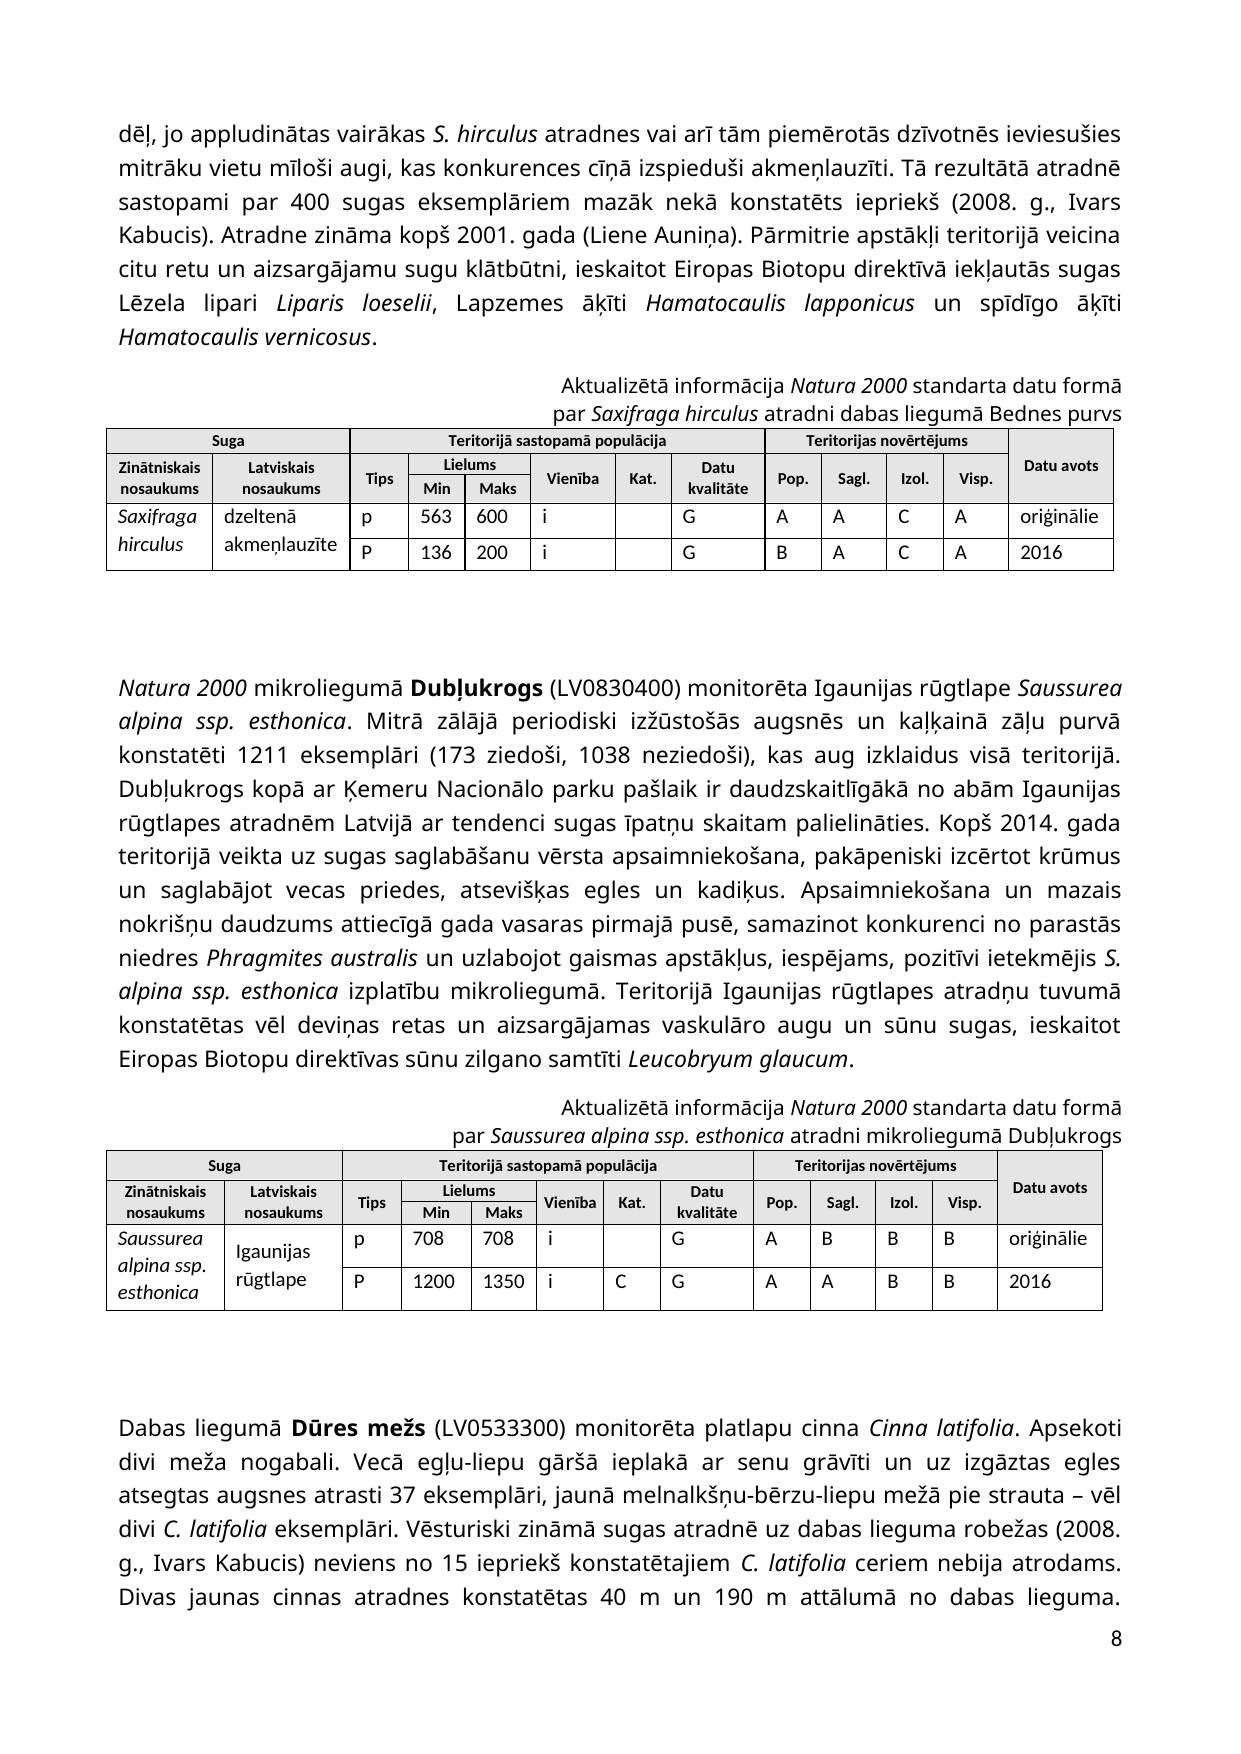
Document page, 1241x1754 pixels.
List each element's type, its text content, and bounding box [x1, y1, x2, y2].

table_cell P [351, 539, 408, 569]
table_cell B [933, 1268, 997, 1310]
table_cell A [811, 1268, 875, 1310]
table_cell B [766, 539, 821, 569]
table_cell A [754, 1225, 810, 1267]
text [118, 118, 1122, 352]
table_cell [604, 1225, 660, 1267]
table_cell 1200 [402, 1268, 471, 1310]
table_cell 708 [402, 1225, 471, 1267]
text Aktualizētā informācija Natura 2000 standarta datu formā [118, 371, 1122, 399]
text par Saxifraga hirculus atradni dabas liegumā Bednes purvs [118, 399, 1122, 428]
table_cell A [944, 504, 1008, 538]
table_cell B [933, 1225, 997, 1267]
table_cell G [661, 1268, 753, 1310]
table_cell Maks [466, 475, 530, 502]
table_cell Kat. [616, 454, 671, 502]
table_header Suga [107, 1151, 342, 1179]
table_cell Pop. [754, 1181, 810, 1224]
table_cell C [887, 539, 943, 569]
table_cell B [811, 1225, 875, 1267]
table_cell p [351, 504, 408, 538]
table_cell C [604, 1268, 660, 1310]
table_cell Kat. [604, 1181, 660, 1224]
table_cell G [672, 539, 764, 569]
table_cell Maks [472, 1202, 536, 1224]
table_cell 1350 [472, 1268, 536, 1310]
text Natura 2000 mikroliegumā Dubļukrogs (LV0830400) monitorēta Igaunijas rūgtlape Saussurea alpina ssp. esthonica. Mitrā zālājā periodiski izžūstošās augsnēs un kaļķainā zāļu purvā konstatēti 1211 eksemplāri (173 ziedoši, 1038 neziedoši), kas aug izklaidus visā teritorijā. Dubļukrogs kopā ar Ķemeru Nacionālo parku pašlaik ir daudzskaitlīgākā no abām Igaunijas rūgtlapes atradnēm Latvijā ar tendenci sugas īpatņu skaitam palielināties. Kopš 2014. gada teritorijā veikta uz sugas saglabāšanu vērsta apsaimniekošana, pakāpeniski izcērtot krūmus un saglabājot vecas priedes, atsevišķas egles un kadiķus. Apsaimniekošana un mazais nokrišņu daudzums attiecīgā gada vasaras pirmajā pusē, samazinot konkurenci no parastās niedres Phragmites australis un uzlabojot gaismas apstākļus, iespējams, pozitīvi ietekmējis S. alpina ssp. esthonica izplatību mikroliegumā. Teritorijā Igaunijas rūgtlapes atradņu tuvumā konstatētas vēl deviņas retas un aizsargājamas vaskulāro augu un sūnu sugas, ieskaitot Eiropas Biotopu direktīvas sūnu zilgano samtīti Leucobryum glaucum. [118, 671, 1122, 1074]
table_cell i [531, 504, 615, 538]
table_header Teritorijas novērtējums [754, 1151, 997, 1179]
text Aktualizētā informācija Natura 2000 standarta datu formā [118, 1093, 1122, 1122]
table_cell i [537, 1268, 603, 1310]
table_cell Datu kvalitāte [661, 1181, 753, 1224]
table_cell Izol. [876, 1181, 932, 1224]
table_cell Tips [343, 1181, 401, 1224]
table_cell dzeltenā akmeņlauzīte [213, 504, 349, 569]
table_cell A [766, 504, 821, 538]
text par Saussurea alpina ssp. esthonica atradni mikroliegumā Dubļukrogs [118, 1122, 1122, 1150]
table_cell 2016 [1009, 539, 1113, 569]
table_cell [616, 539, 671, 569]
table_cell [616, 504, 671, 538]
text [118, 1412, 1122, 1612]
table_cell oriģinālie [1009, 504, 1113, 538]
table_cell A [754, 1268, 810, 1310]
table_cell Pop. [766, 454, 821, 502]
table_cell 200 [466, 539, 530, 569]
table_header Teritorijā sastopamā populācija [343, 1151, 753, 1179]
table_cell Visp. [944, 454, 1008, 502]
table_cell Min [402, 1202, 471, 1224]
table_cell B [876, 1225, 932, 1267]
table_cell A [822, 504, 886, 538]
table_cell Lielums [402, 1181, 536, 1201]
table_cell Izol. [887, 454, 943, 502]
table_cell G [672, 504, 764, 538]
table_cell Sagl. [811, 1181, 875, 1224]
table_cell Lielums [409, 454, 530, 474]
table_cell 136 [409, 539, 464, 569]
table_header Datu avots [1009, 429, 1113, 502]
table_cell 563 [409, 504, 464, 538]
table_cell Zinātniskais nosaukums [107, 454, 212, 502]
table_cell i [531, 539, 615, 569]
table_cell Vienība [531, 454, 615, 502]
table_cell 2016 [998, 1268, 1102, 1310]
table_header Teritorijā sastopamā populācija [351, 429, 764, 453]
table_cell 600 [466, 504, 530, 538]
table_cell Igaunijas rūgtlape [225, 1225, 342, 1310]
table_cell C [887, 504, 943, 538]
table_cell oriģinālie [998, 1225, 1102, 1267]
table_cell Min [409, 475, 464, 502]
table_cell Tips [351, 454, 408, 502]
table_cell p [343, 1225, 401, 1267]
table_header Suga [107, 429, 349, 453]
table_cell 708 [472, 1225, 536, 1267]
table_cell i [537, 1225, 603, 1267]
table_cell Saussurea alpina ssp. esthonica [107, 1225, 224, 1310]
table_cell Datu kvalitāte [672, 454, 764, 502]
table_cell Saxifraga hirculus [107, 504, 212, 569]
table_cell Latviskais nosaukums [213, 454, 349, 502]
table_cell B [876, 1268, 932, 1310]
table_cell Vienība [537, 1181, 603, 1224]
table_cell A [944, 539, 1008, 569]
table_cell G [661, 1225, 753, 1267]
table_header Teritorijas novērtējums [766, 429, 1008, 453]
table_cell A [822, 539, 886, 569]
table_cell Latviskais nosaukums [225, 1181, 342, 1224]
table_cell Zinātniskais nosaukums [107, 1181, 224, 1224]
table_cell Visp. [933, 1181, 997, 1224]
table_header Datu avots [998, 1151, 1102, 1224]
table_cell Sagl. [822, 454, 886, 502]
table_cell P [343, 1268, 401, 1310]
